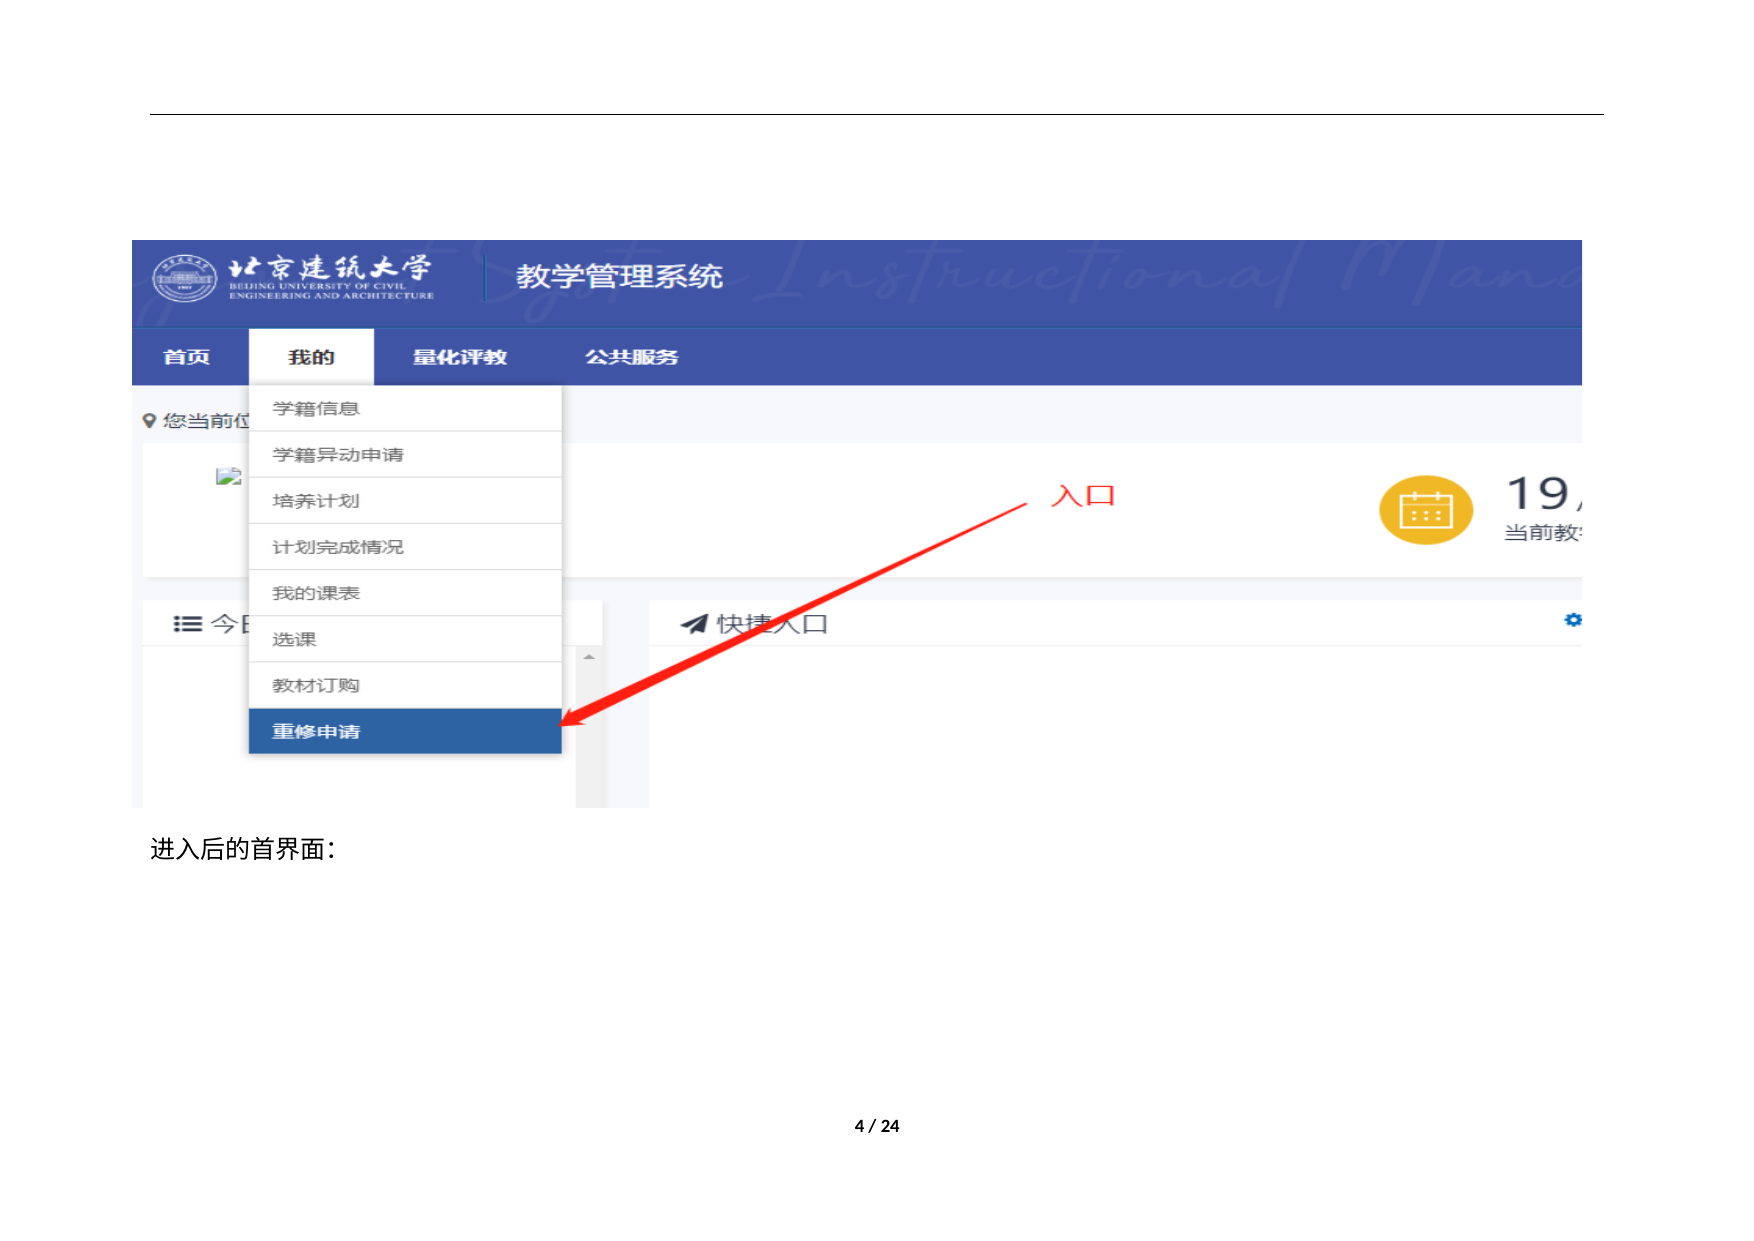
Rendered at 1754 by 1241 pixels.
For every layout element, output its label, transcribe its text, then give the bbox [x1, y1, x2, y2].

picture [132, 240, 1583, 808]
